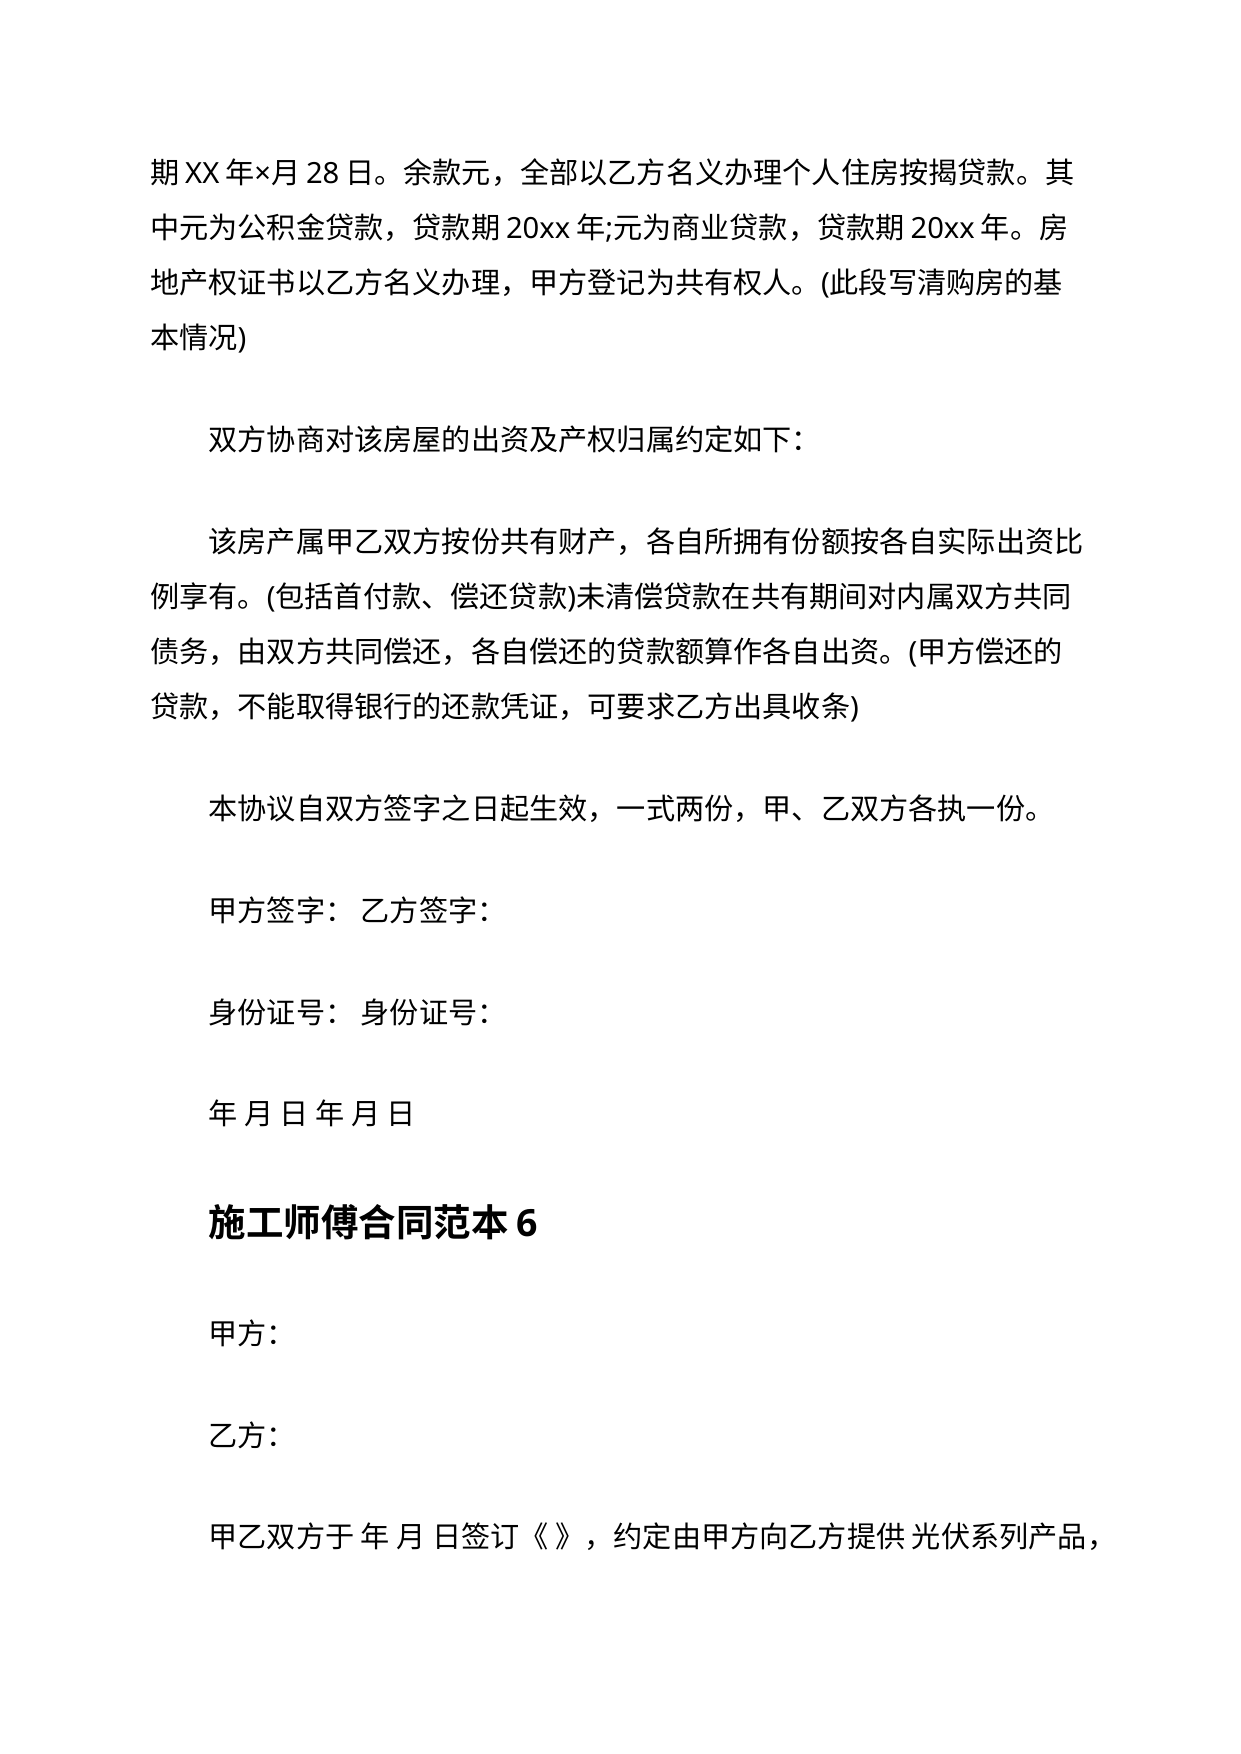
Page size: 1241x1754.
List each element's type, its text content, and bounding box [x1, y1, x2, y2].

text 甲方签字： 乙方签字： [150, 887, 1090, 930]
text 乙方： [150, 1412, 1090, 1454]
text 双方协商对该房屋的出资及产权归属约定如下： [150, 417, 1090, 459]
text 年 月 日 年 月 日 [150, 1091, 1090, 1133]
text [150, 150, 1090, 357]
text 身份证号： 身份证号： [150, 989, 1090, 1031]
text 本协议自双方签字之日起生效，一式两份，甲、乙双方各执一份。 [150, 786, 1090, 828]
text 施工师傅合同范本6 [150, 1193, 1090, 1247]
text 该房产属甲乙双方按份共有财产，各自所拥有份额按各自实际出资比例享有。(包括首付款、偿还贷款)未清偿贷款在共有期间对内属双方共同债务，由双方共同偿还，各自偿还的贷款额算作各自出资。(甲方偿还的贷款，不能取得银行的还款凭证，可要求乙方出具收条) [150, 519, 1090, 726]
text 甲方： [150, 1310, 1090, 1353]
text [150, 1514, 1090, 1556]
